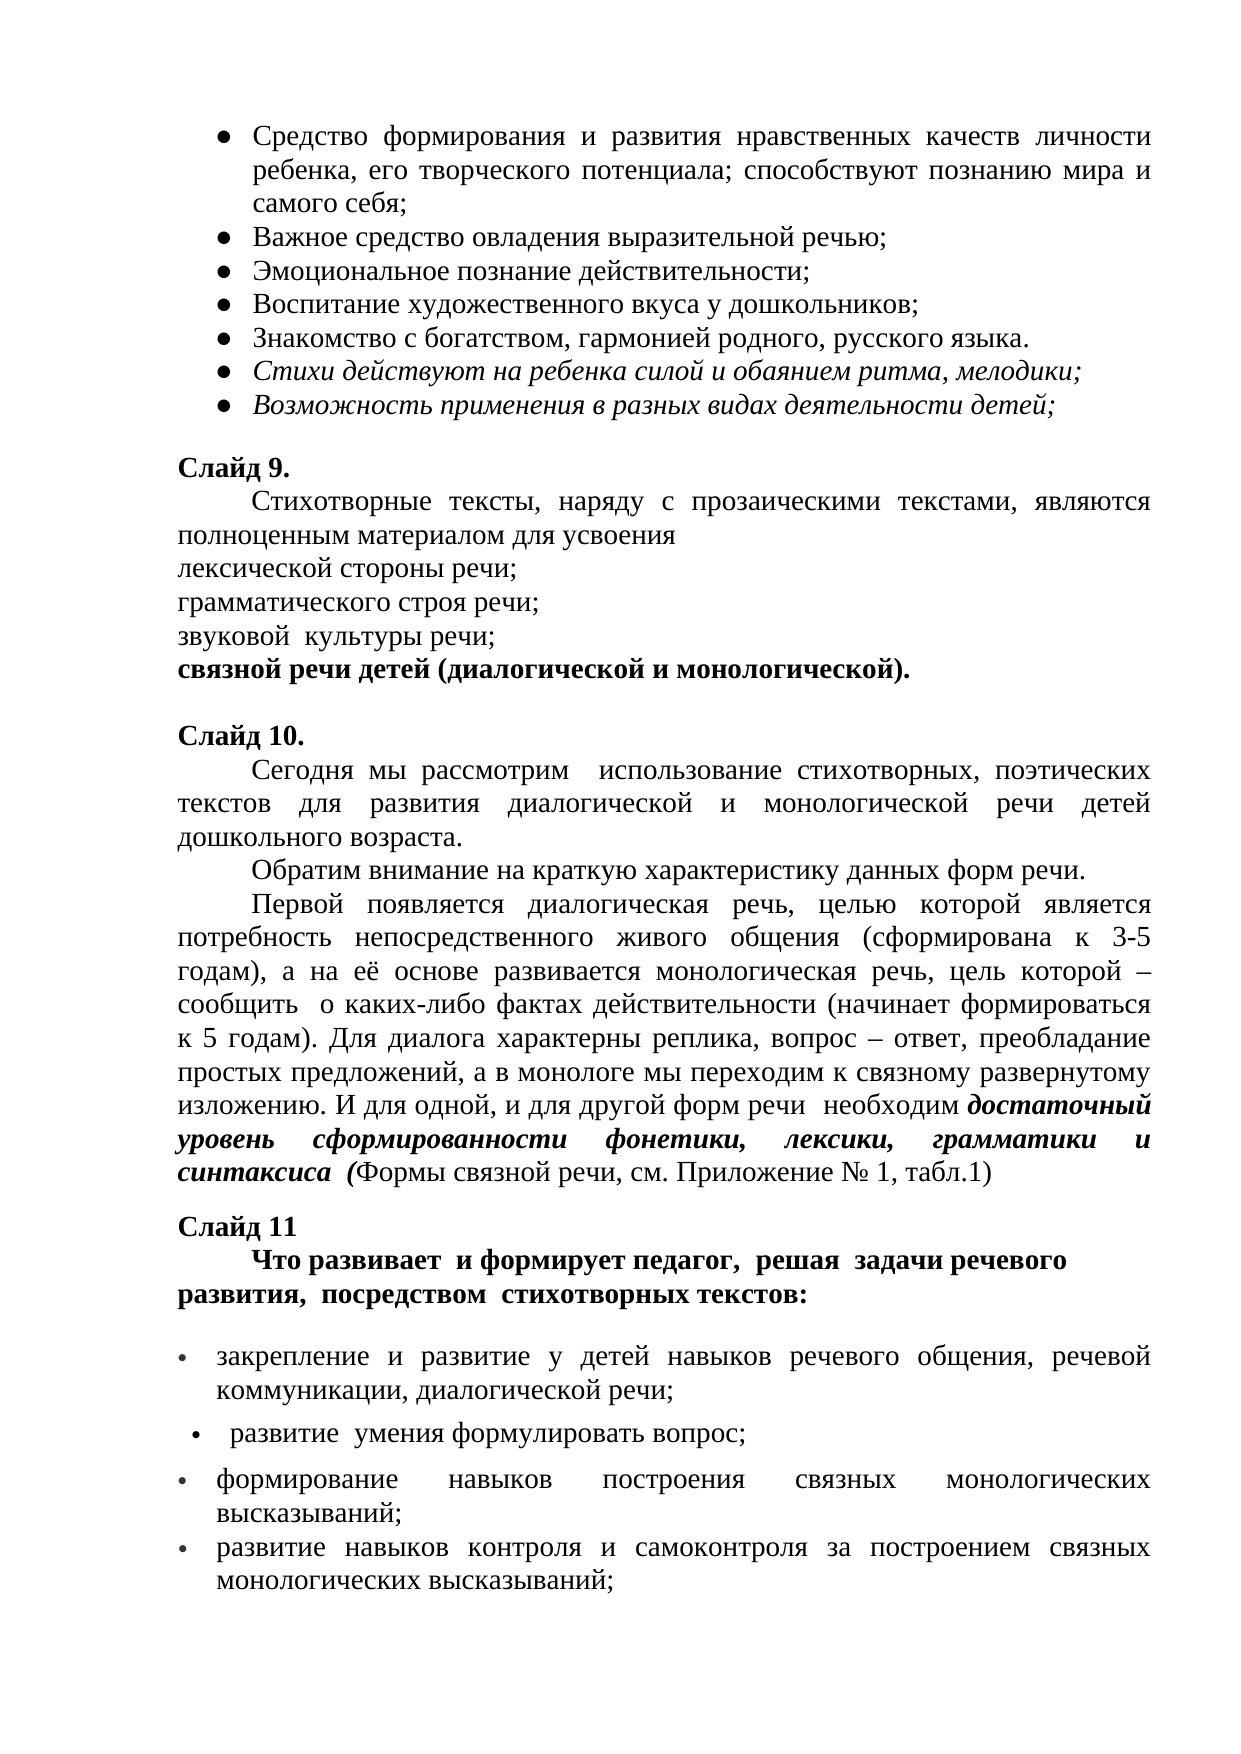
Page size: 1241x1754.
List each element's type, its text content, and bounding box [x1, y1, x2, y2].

text Слайд 9. [177, 450, 1152, 483]
list Возможность применения в разных видах деятельности детей; [215, 387, 1152, 421]
text Слайд 10. [177, 718, 1152, 752]
list Важное средство овладения выразительной речью; [215, 219, 1152, 252]
text Обратим внимание на краткую характеристику данных форм речи. [177, 852, 1152, 886]
list Средство формирования и развития нравственных качеств личности ребенка, его творческого потенциала; способствуют познанию мира и самого себя; [215, 118, 1152, 219]
text Первой появляется диалогическая речь, целью которой является потребность непосредственного живого общения (сформирована к 3-5 годам), а на её основе развивается монологическая речь, цель которой – сообщить о каких-либо фактах действительности (начинает формироваться к 5 годам). Для диалога характерны реплика, вопрос – ответ, преобладание простых предложений, а в монологе мы переходим к связному развернутому изложению. И для одной, и для другой форм речи необходим достаточный уровень сформированности фонетики, лексики, грамматики и синтаксиса (Формы связной речи, см. Приложение № 1, табл.1) [177, 886, 1152, 1188]
list развитие умения формулировать вопрос; [192, 1416, 1152, 1449]
list Знакомство с богатством, гармонией родного, русского языка. [215, 320, 1152, 353]
text Слайд 11 [177, 1209, 1152, 1242]
text грамматического строя речи; [177, 584, 1152, 618]
list Эмоциональное познание действительности; [215, 252, 1152, 286]
text лексической стороны речи; [177, 551, 1152, 584]
text Что развивает и формирует педагог, решая задачи речевого развития, посредством стихотворных текстов: [177, 1242, 1152, 1309]
text Сегодня мы рассмотрим использование стихотворных, поэтических текстов для развития диалогической и монологической речи детей дошкольного возраста. [177, 752, 1152, 852]
list закрепление и развитие у детей навыков речевого общения, речевой коммуникации, диалогической речи; [179, 1338, 1152, 1406]
text связной речи детей (диалогической и монологической). [177, 651, 1152, 685]
text Стихотворные тексты, наряду с прозаическими текстами, являются полноценным материалом для усвоения [177, 483, 1152, 551]
list формирование навыков построения связных монологических высказываний; [179, 1462, 1152, 1529]
text звуковой культуры речи; [177, 618, 1152, 651]
list Воспитание художественного вкуса у дошкольников; [215, 286, 1152, 320]
list развитие навыков контроля и самоконтроля за построением связных монологических высказываний; [179, 1529, 1152, 1596]
list Стихи действуют на ребенка силой и обаянием ритма, мелодики; [215, 353, 1152, 387]
